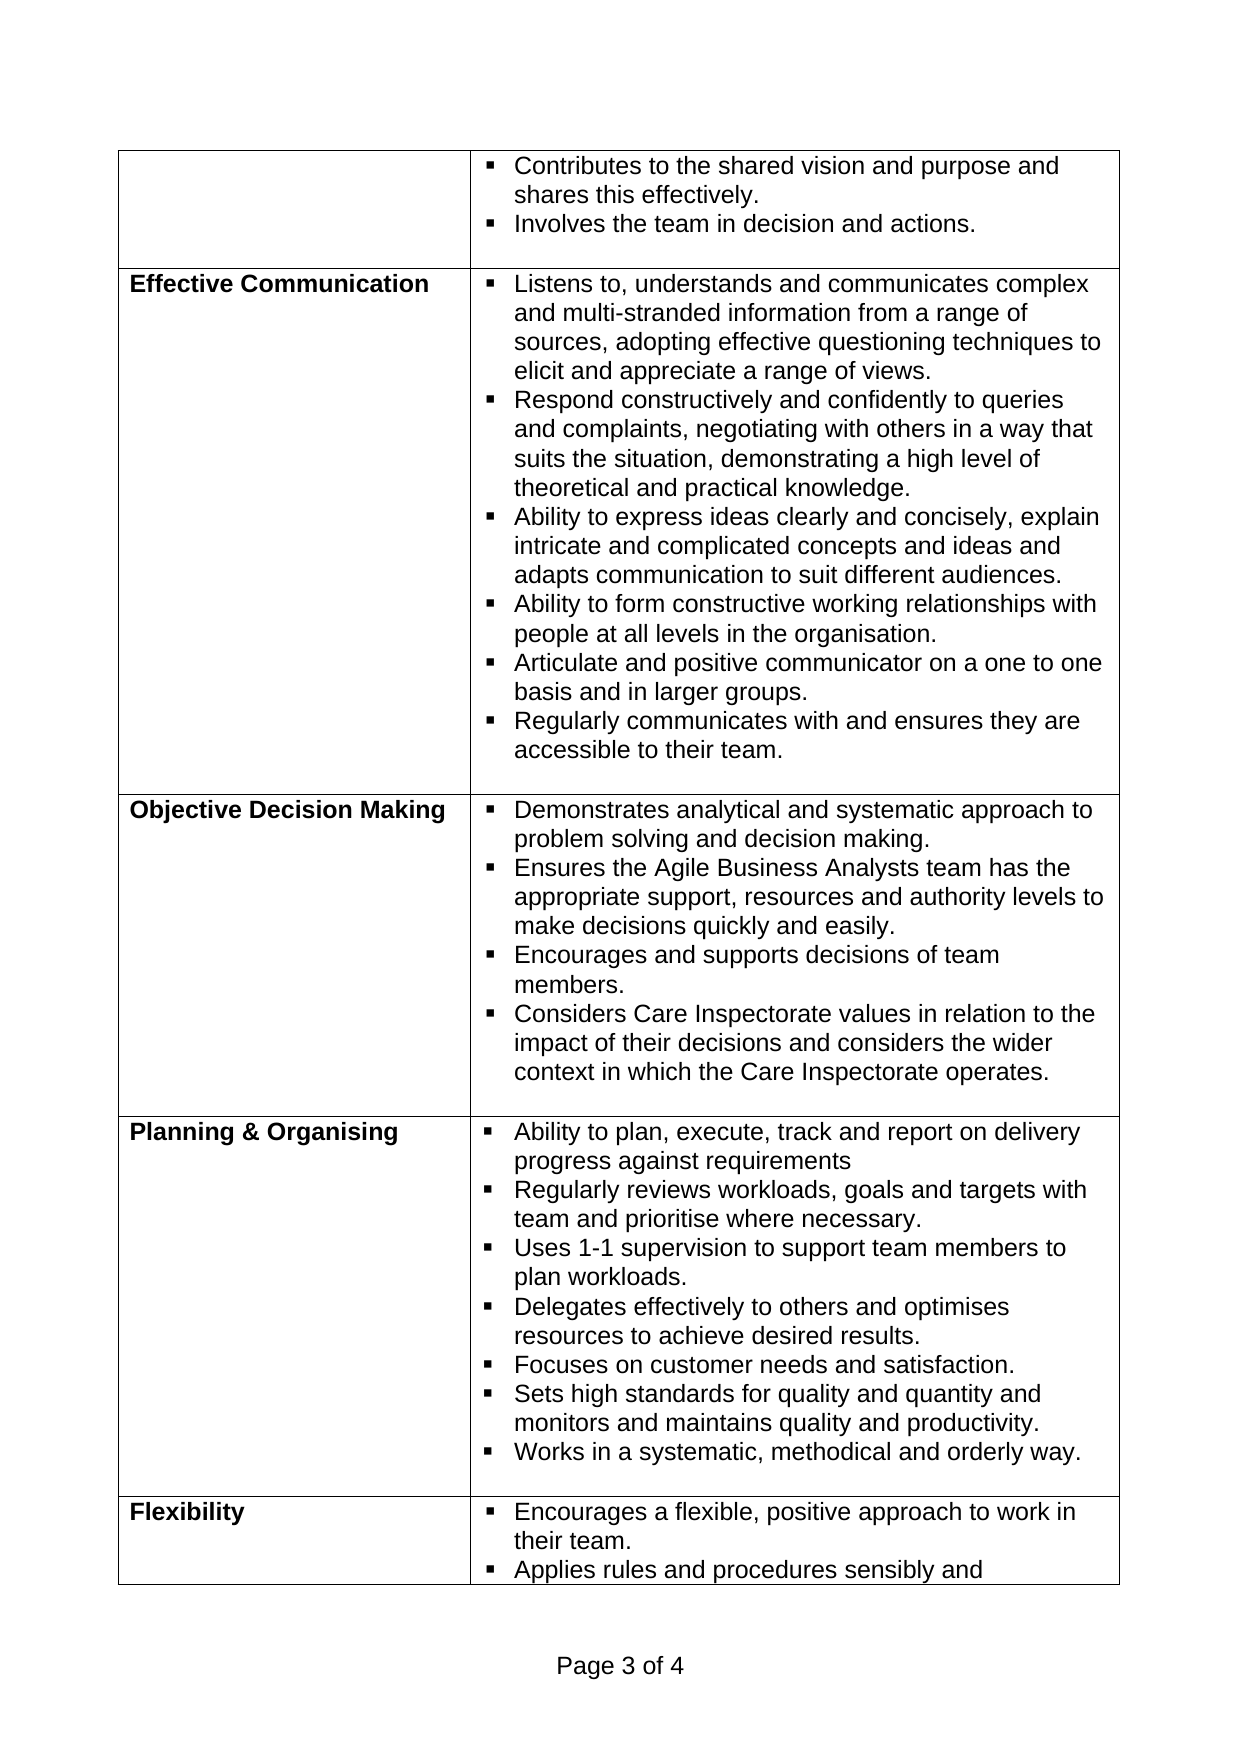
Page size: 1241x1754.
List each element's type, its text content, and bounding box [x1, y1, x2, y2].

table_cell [471, 1497, 1119, 1584]
table_cell Flexibility [119, 1497, 470, 1584]
table_cell Planning & Organising [119, 1117, 470, 1496]
table_cell Listens to, understands and communicates complex and multi-stranded information from a range of sources, adopting effective questioning techniques to elicit and appreciate a range of views. Respond constructively and confidently to queries and complaints, negotiating with others in a way that suits the situation, demonstrating a high level of theoretical and practical knowledge. Ability to express ideas clearly and concisely, explain intricate and complicated concepts and ideas and adapts communication to suit different audiences. Ability to form constructive working relationships with people at all levels in the organisation. Articulate and positive communicator on a one to one basis and in larger groups. Regularly communicates with and ensures they are accessible to their team. [471, 269, 1119, 794]
table_cell Objective Decision Making [119, 795, 470, 1116]
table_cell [471, 151, 1119, 268]
table_cell Demonstrates analytical and systematic approach to problem solving and decision making. Ensures the Agile Business Analysts team has the appropriate support, resources and authority levels to make decisions quickly and easily. Encourages and supports decisions of team members. Considers Care Inspectorate values in relation to the impact of their decisions and considers the wider context in which the Care Inspectorate operates. [471, 795, 1119, 1116]
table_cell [119, 151, 470, 268]
table_cell Ability to plan, execute, track and report on delivery progress against requirements Regularly reviews workloads, goals and targets with team and prioritise where necessary. Uses 1-1 supervision to support team members to plan workloads. Delegates effectively to others and optimises resources to achieve desired results. Focuses on customer needs and satisfaction. Sets high standards for quality and quantity and monitors and maintains quality and productivity. Works in a systematic, methodical and orderly way. [471, 1117, 1119, 1496]
table_cell Effective Communication [119, 269, 470, 794]
